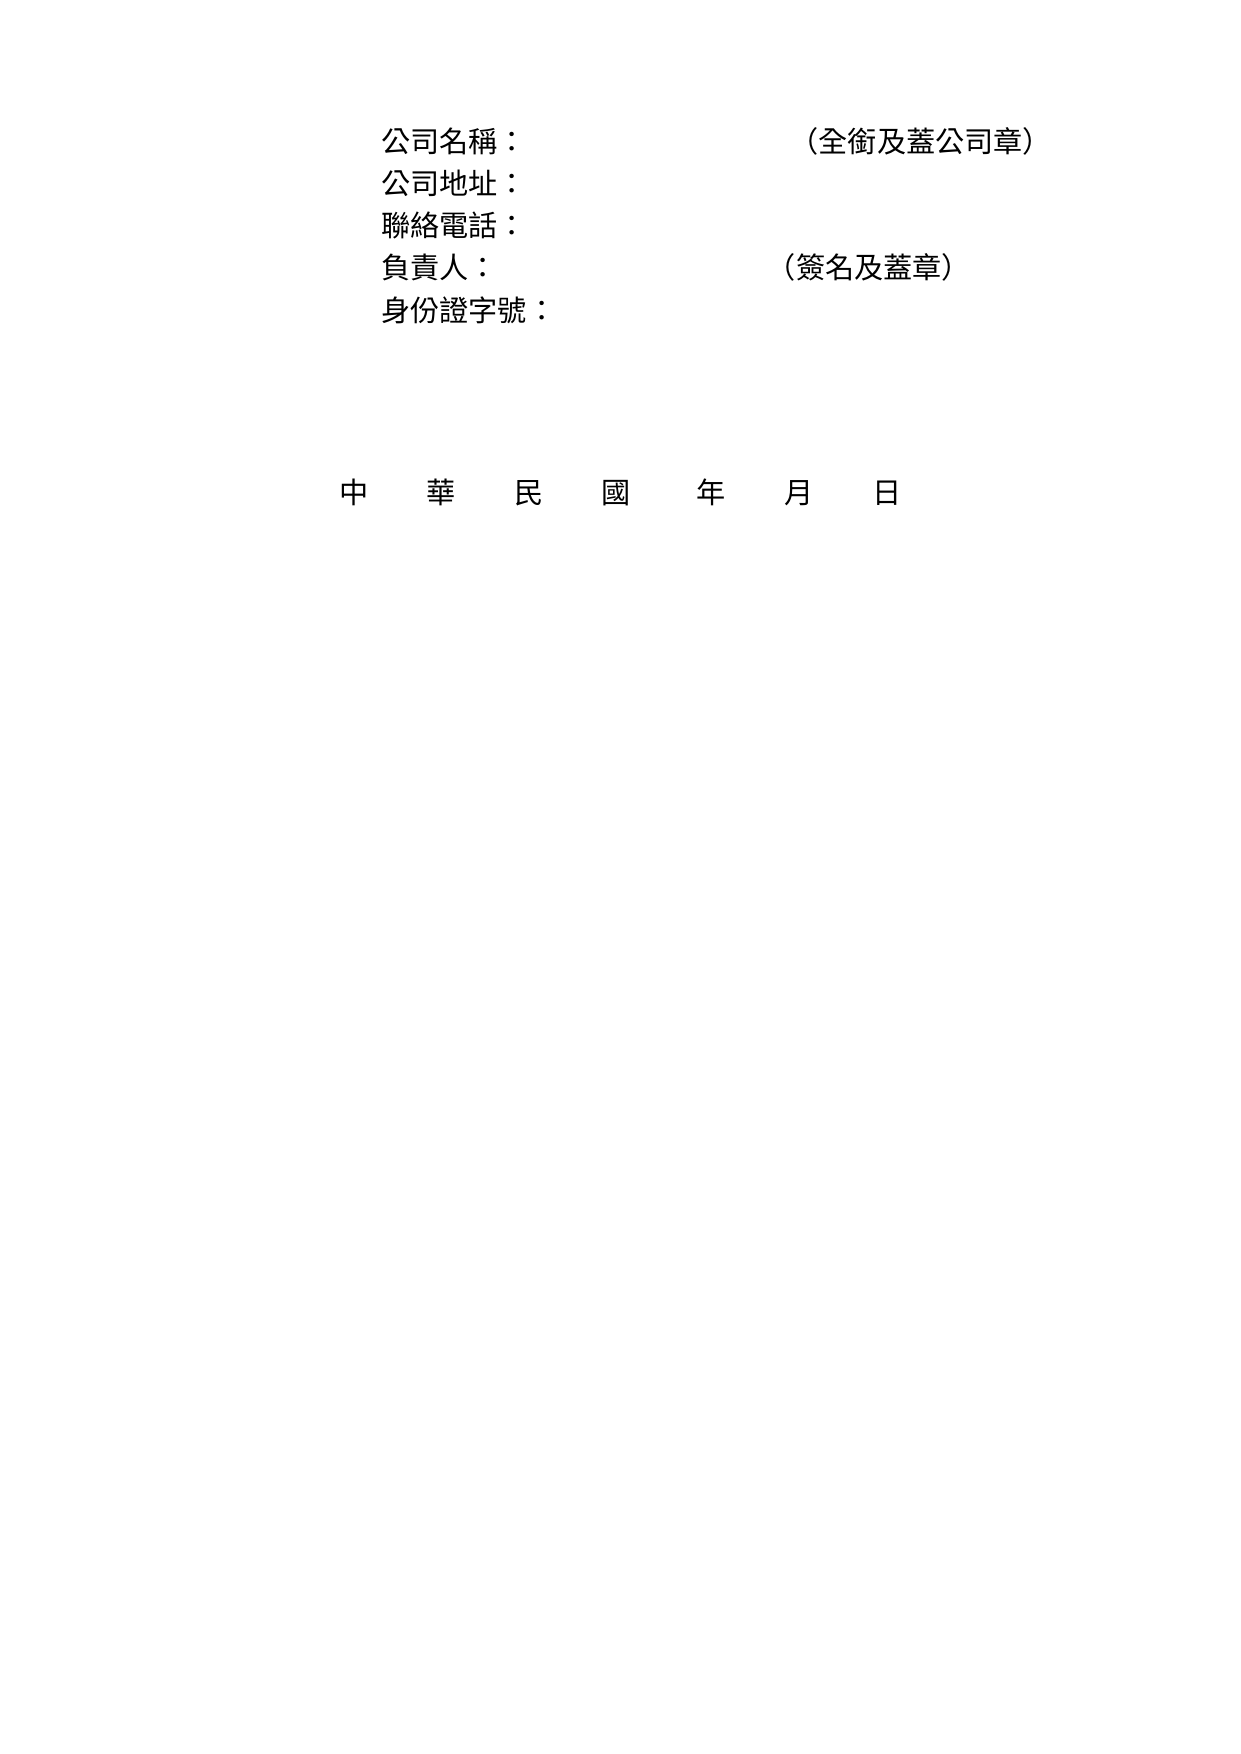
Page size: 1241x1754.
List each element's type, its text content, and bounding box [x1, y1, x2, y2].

text 中 華 民 國 年 月 日 [148, 465, 1092, 513]
text 公司名稱： （全銜及蓋公司章） [148, 118, 1092, 160]
text 身份證字號： [148, 287, 1092, 329]
text 負責人： （簽名及蓋章） [148, 245, 1092, 287]
text 聯絡電話： [148, 203, 1092, 245]
text 公司地址： [148, 160, 1092, 203]
